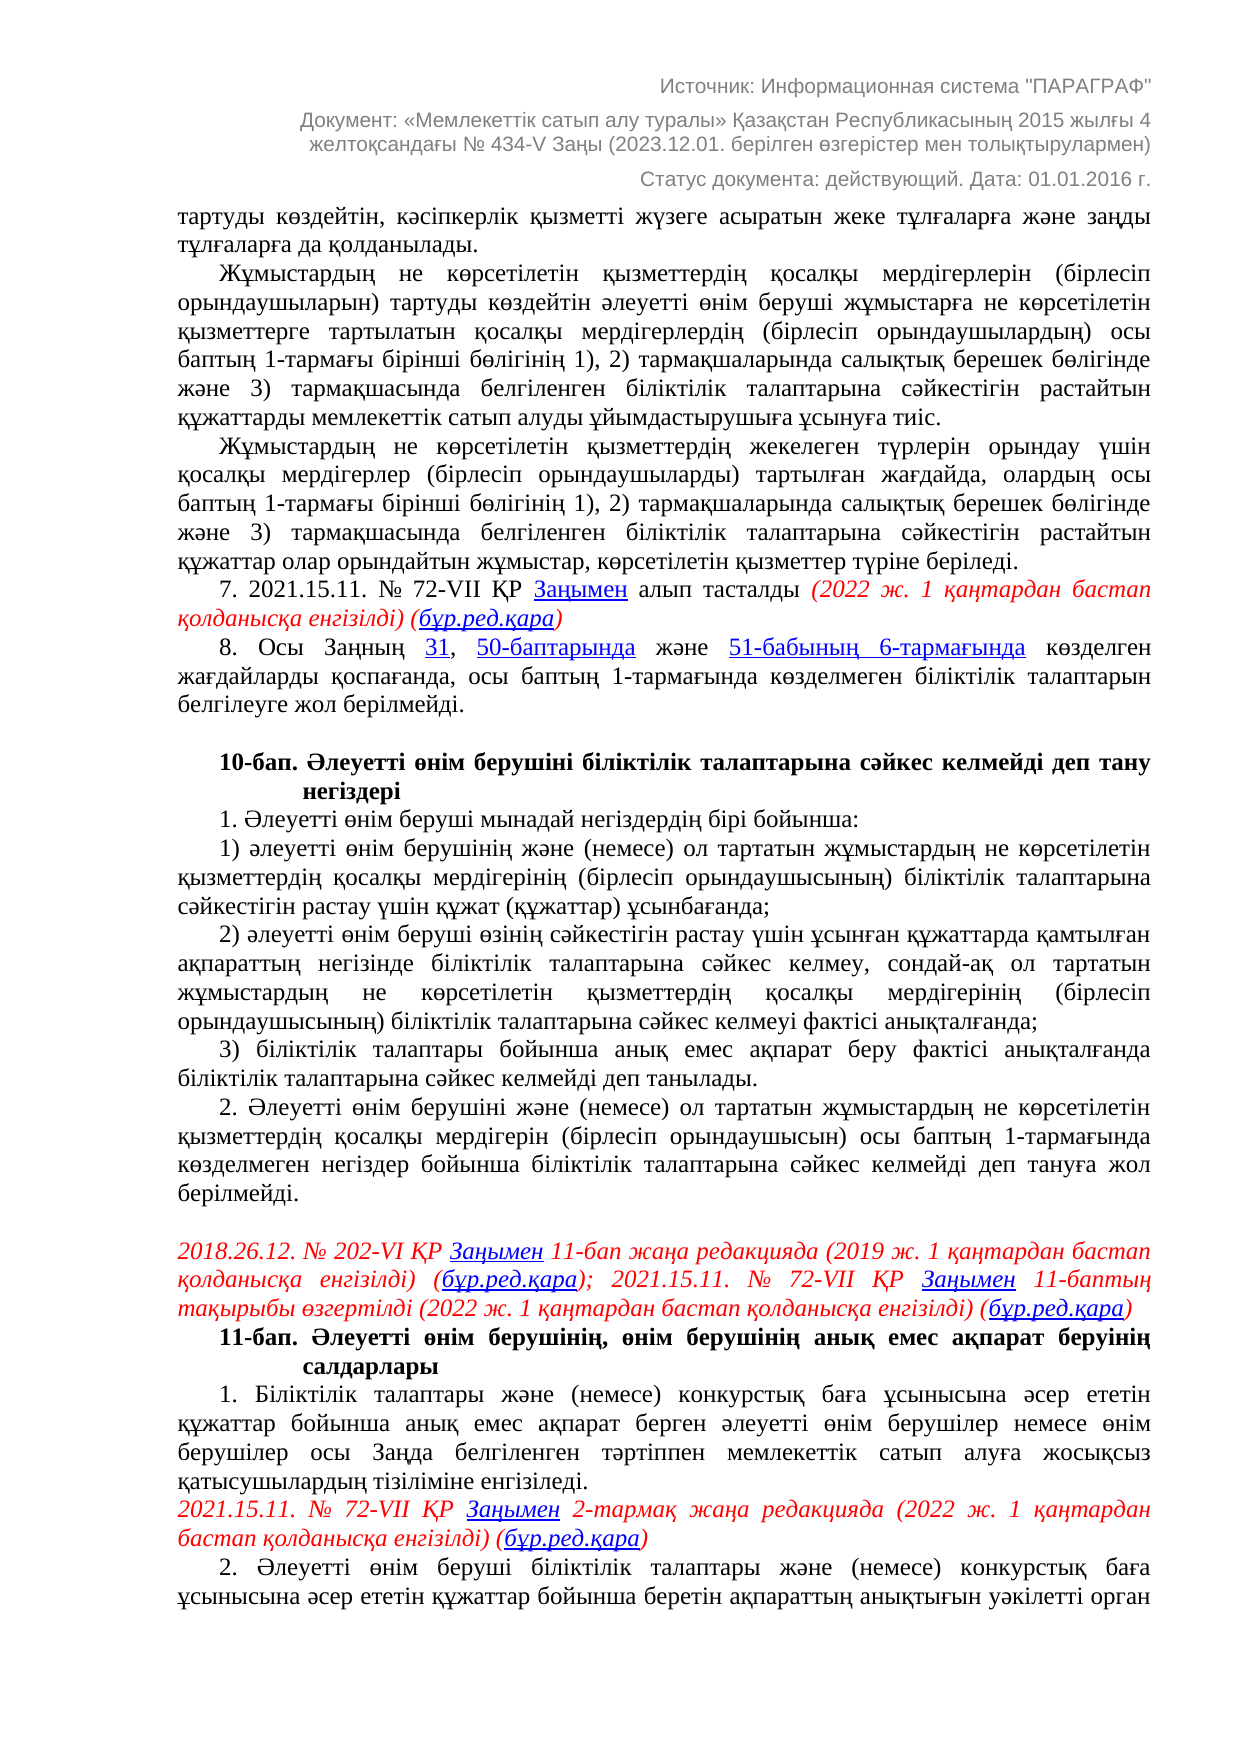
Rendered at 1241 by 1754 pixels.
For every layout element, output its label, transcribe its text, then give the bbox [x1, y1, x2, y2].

text 10-бап. Әлеуетті өнім берушіні біліктілік талаптарына сәйкес келмейді деп тану негіздері [219, 747, 1152, 804]
text 8. Осы Заңның 31, 50-баптарында және 51-бабының 6-тармағында көзделген жағдайларды қоспағанда, осы баптың 1-тармағында көзделмеген біліктілік талаптарын белгілеуге жол берілмейді. [177, 632, 1152, 718]
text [177, 201, 1152, 258]
text 7. 2021.15.11. № 72-VII ҚР Заңымен алып тасталды (2022 ж. 1 қаңтардан бастап қолданысқа енгізілді) (бұр.ред.қара) [177, 574, 1152, 632]
text 11-бап. Әлеуетті өнім берушінің, өнім берушінің анық емес ақпарат беруінің салдарлары [219, 1322, 1152, 1379]
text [177, 1552, 1152, 1609]
text 3) біліктілік талаптары бойынша анық емес ақпарат беру фактісі анықталғанда біліктілік талаптарына сәйкес келмейді деп танылады. [177, 1034, 1152, 1092]
text Жұмыстардың не көрсетілетін қызметтердің қосалқы мердігерлерін (бірлесіп орындаушыларын) тартуды көздейтін әлеуетті өнім беруші жұмыстарға не көрсетілетін қызметтерге тартылатын қосалқы мердігерлердің (бірлесіп орындаушылардың) осы баптың 1-тармағы бірінші бөлігінің 1), 2) тармақшаларында салықтық берешек бөлігінде және 3) тармақшасында белгіленген біліктілік талаптарына сәйкестігін растайтын құжаттарды мемлекеттік сатып алуды ұйымдастырушыға ұсынуға тиіс. [177, 258, 1152, 431]
text 2021.15.11. № 72-VII ҚР Заңымен 2-тармақ жаңа редакцияда (2022 ж. 1 қаңтардан бастап қолданысқа енгізілді) (бұр.ред.қара) [177, 1494, 1152, 1552]
text 1. Әлеуетті өнім беруші мынадай негіздердің бірі бойынша: [177, 804, 1152, 833]
text Жұмыстардың не көрсетілетін қызметтердің жекелеген түрлерін орындау үшін қосалқы мердігерлер (бірлесіп орындаушыларды) тартылған жағдайда, олардың осы баптың 1-тармағы бірінші бөлігінің 1), 2) тармақшаларында салықтық берешек бөлігінде және 3) тармақшасында белгіленген біліктілік талаптарына сәйкестігін растайтын құжаттар олар орындайтын жұмыстар, көрсетілетін қызметтер түріне беріледі. [177, 431, 1152, 574]
text 2. Әлеуетті өнім берушіні және (немесе) ол тартатын жұмыстардың не көрсетілетін қызметтердің қосалқы мердігерін (бірлесіп орындаушысын) осы баптың 1-тармағында көзделмеген негіздер бойынша біліктілік талаптарына сәйкес келмейді деп тануға жол берілмейді. [177, 1092, 1152, 1207]
text 1) әлеуетті өнім берушінің және (немесе) ол тартатын жұмыстардың не көрсетілетін қызметтердің қосалқы мердігерінің (бірлесіп орындаушысының) біліктілік талаптарына сәйкестігін растау үшін құжат (құжаттар) ұсынбағанда; [177, 833, 1152, 919]
text 2) әлеуетті өнім беруші өзінің сәйкестігін растау үшін ұсынған құжаттарда қамтылған ақпараттың негізінде біліктілік талаптарына сәйкес келмеу, сондай-ақ ол тартатын жұмыстардың не көрсетілетін қызметтердің қосалқы мердігерінің (бірлесіп орындаушысының) біліктілік талаптарына сәйкес келмеуі фактісі анықталғанда; [177, 919, 1152, 1034]
text 1. Біліктілік талаптары және (немесе) конкурстық баға ұсынысына әсер ететін құжаттар бойынша анық емес ақпарат берген әлеуетті өнім берушілер немесе өнім берушілер осы Заңда белгіленген тәртіппен мемлекеттік сатып алуға жосықсыз қатысушылардың тізіліміне енгізіледі. [177, 1379, 1152, 1494]
text 2018.26.12. № 202-VІ ҚР Заңымен 11-бап жаңа редакцияда (2019 ж. 1 қаңтардан бастап қолданысқа енгізілді) (бұр.ред.қара); 2021.15.11. № 72-VII ҚР Заңымен 11-баптың тақырыбы өзгертілді (2022 ж. 1 қаңтардан бастап қолданысқа енгізілді) (бұр.ред.қара) [177, 1236, 1152, 1322]
